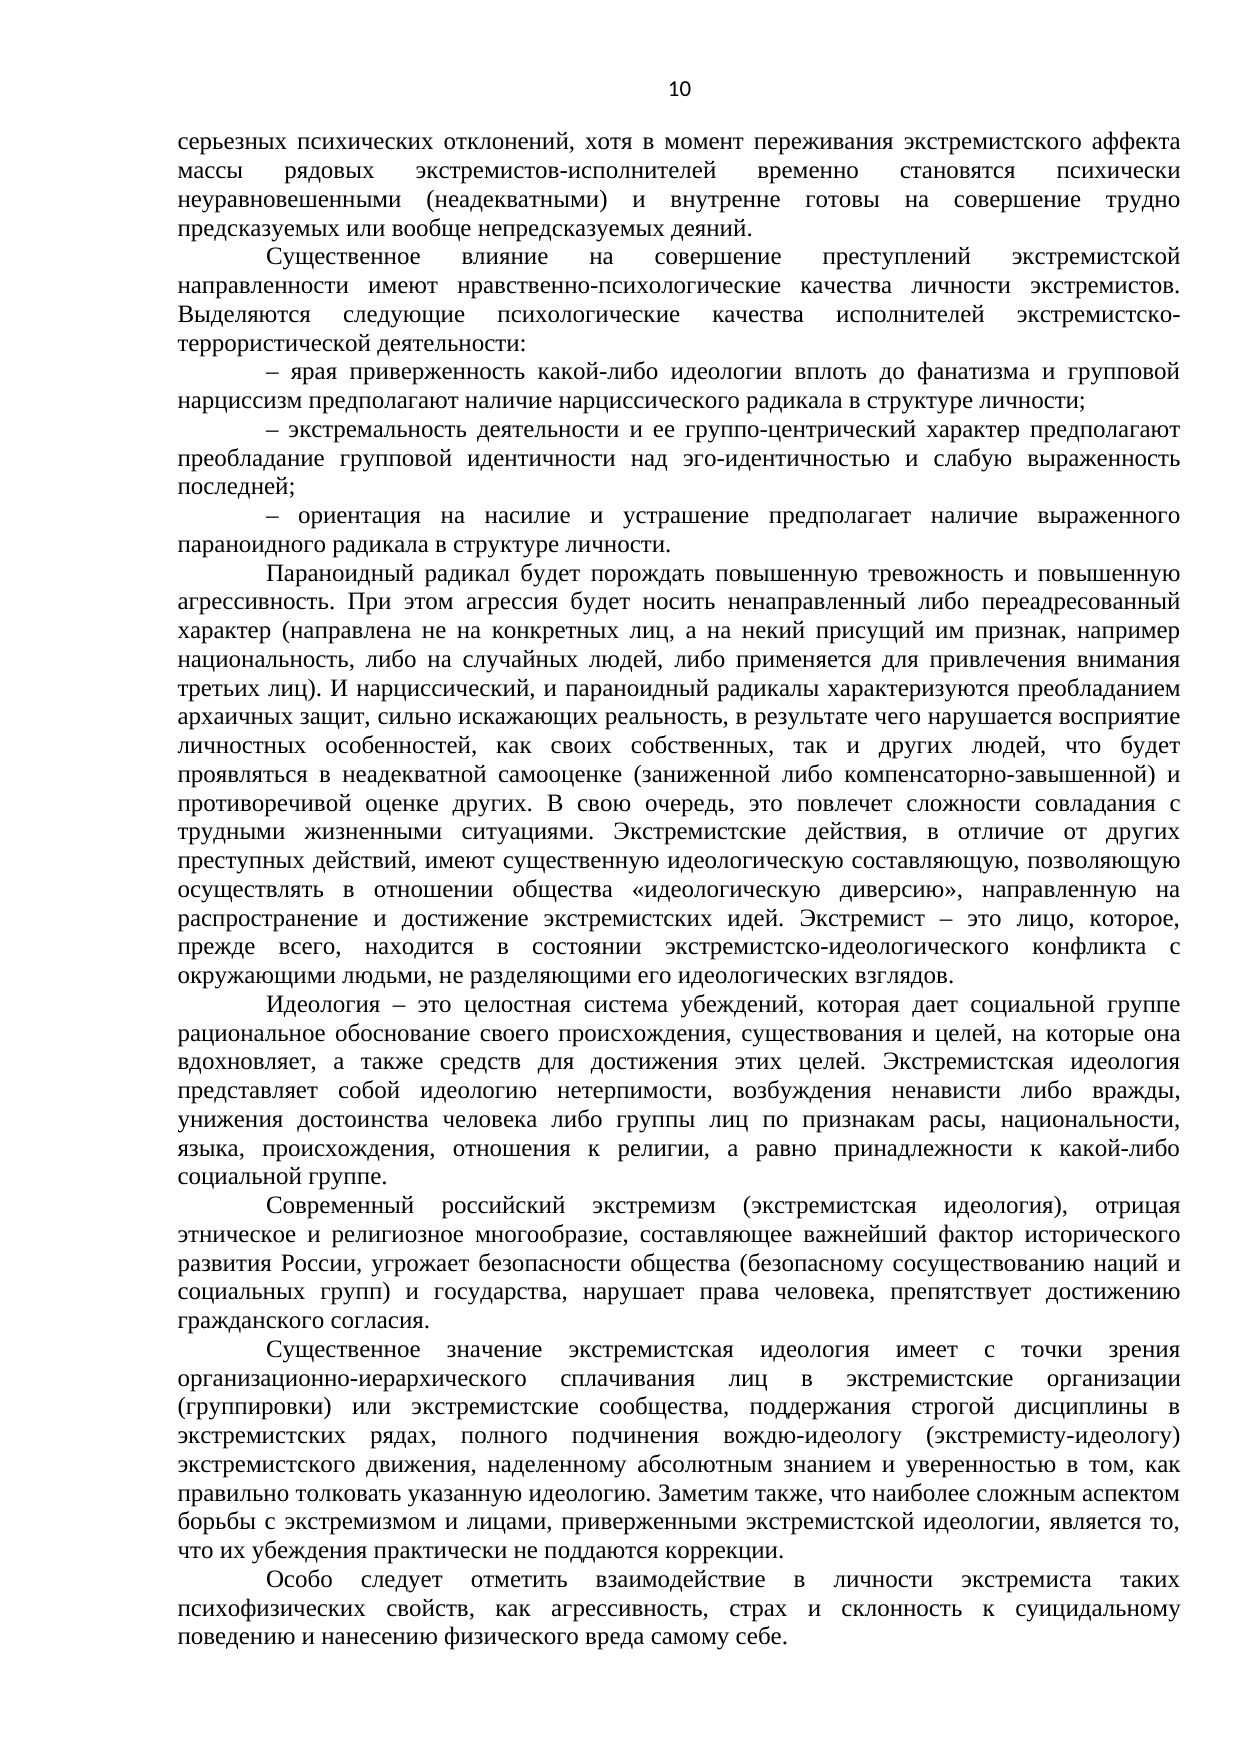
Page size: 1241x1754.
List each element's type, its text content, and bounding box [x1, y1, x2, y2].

text – ярая приверженность какой-либо идеологии вплоть до фанатизма и групповой нарциссизм предполагают наличие нарциссического радикала в структуре личности; [177, 356, 1181, 414]
text Современный российский экстремизм (экстремистская идеология), отрицая этническое и религиозное многообразие, составляющее важнейший фактор исторического развития России, угрожает безопасности общества (безопасному сосуществованию наций и социальных групп) и государства, нарушает права человека, препятствует достижению гражданского согласия. [177, 1190, 1181, 1334]
text Параноидный радикал будет порождать повышенную тревожность и повышенную агрессивность. При этом агрессия будет носить ненаправленный либо переадресованный характер (направлена не на конкретных лиц, а на некий присущий им признак, например национальность, либо на случайных людей, либо применяется для привлечения внимания третьих лиц). И нарциссический, и параноидный радикалы характеризуются преобладанием архаичных защит, сильно искажающих реальность, в результате чего нарушается восприятие личностных особенностей, как своих собственных, так и других людей, что будет проявляться в неадекватной самооценке (заниженной либо компенсаторно-завышенной) и противоречивой оценке других. В свою очередь, это повлечет сложности совладания с трудными жизненными ситуациями. Экстремистские действия, в отличие от других преступных действий, имеют существенную идеологическую составляющую, позволяющую осуществлять в отношении общества «идеологическую диверсию», направленную на распространение и достижение экстремистских идей. Экстремист – это лицо, которое, прежде всего, находится в состоянии экстремистско-идеологического конфликта с окружающими людьми, не разделяющими его идеологических взглядов. [177, 558, 1181, 989]
text – ориентация на насилие и устрашение предполагает наличие выраженного параноидного радикала в структуре личности. [177, 500, 1181, 558]
text Существенное значение экстремистская идеология имеет с точки зрения организационно-иерархического сплачивания лиц в экстремистские организации (группировки) или экстремистские сообщества, поддержания строгой дисциплины в экстремистских рядах, полного подчинения вождю-идеологу (экстремисту-идеологу) экстремистского движения, наделенному абсолютным знанием и уверенностью в том, как правильно толковать указанную идеологию. Заметим также, что наиболее сложным аспектом борьбы с экстремизмом и лицами, приверженными экстремистской идеологии, является то, что их убеждения практически не поддаются коррекции. [177, 1334, 1181, 1564]
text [177, 126, 1181, 241]
text Существенное влияние на совершение преступлений экстремистской направленности имеют нравственно-психологические качества личности экстремистов. Выделяются следующие психологические качества исполнителей экстремистско-террористической деятельности: [177, 241, 1181, 356]
text Особо следует отметить взаимодействие в личности экстремиста таких психофизических свойств, как агрессивность, страх и склонность к суицидальному поведению и нанесению физического вреда самому себе. [177, 1564, 1181, 1650]
text – экстремальность деятельности и ее группо-центрический характер предполагают преобладание групповой идентичности над эго-идентичностью и слабую выраженность последней; [177, 414, 1181, 500]
text Идеология – это целостная система убеждений, которая дает социальной группе рациональное обоснование своего происхождения, существования и целей, на которые она вдохновляет, а также средств для достижения этих целей. Экстремистская идеология представляет собой идеологию нетерпимости, возбуждения ненависти либо вражды, унижения достоинства человека либо группы лиц по признакам расы, национальности, языка, происхождения, отношения к религии, а равно принадлежности к какой-либо социальной группе. [177, 989, 1181, 1190]
